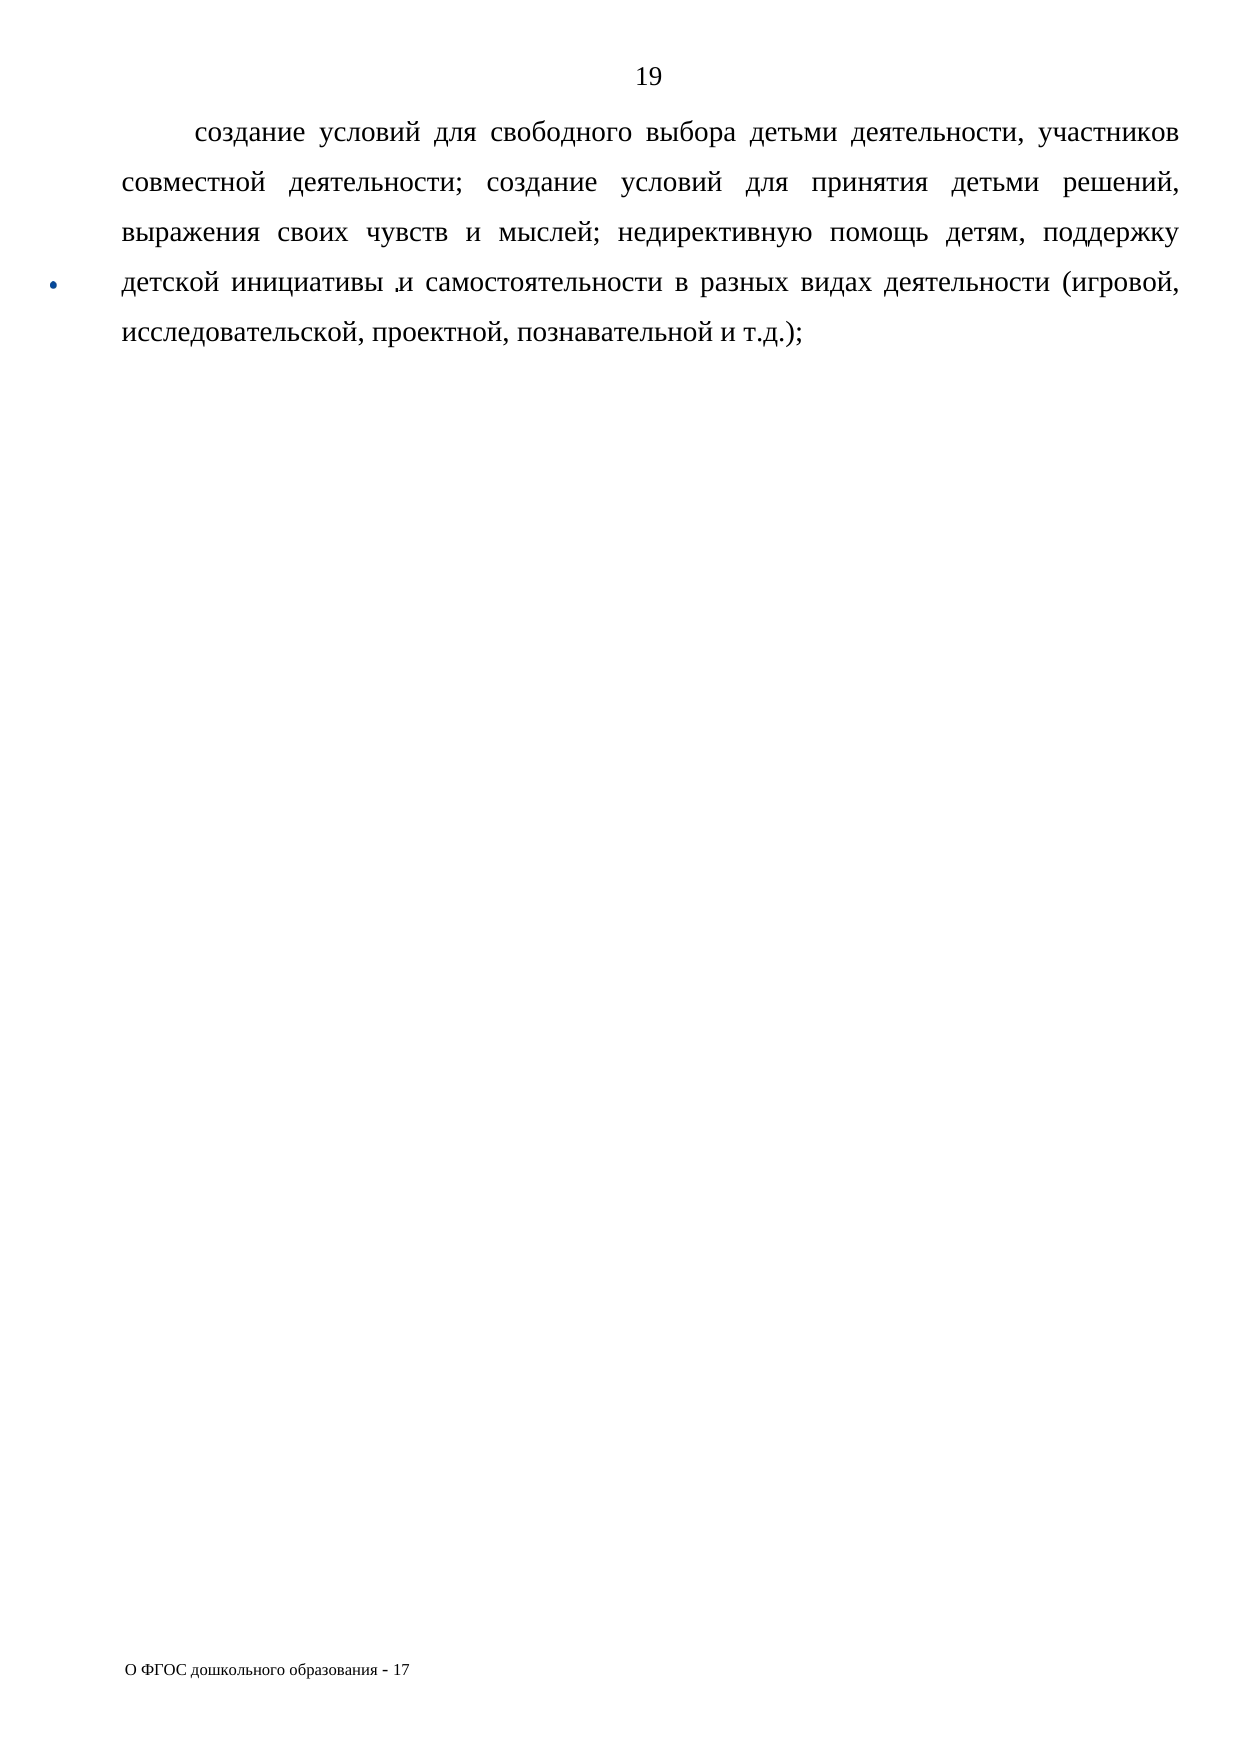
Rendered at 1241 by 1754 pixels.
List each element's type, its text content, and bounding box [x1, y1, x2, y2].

picture [50, 281, 57, 289]
text создание условий для свободного выбора детьми деятельности, участников совместной деятельности; создание условий для принятия детьми решений, выражения своих чувств и мыслей; недирективную помощь детям, поддержку детской инициативы и самостоятельности в разных видах деятельности (игровой, исследовательской, проектной, познавательной и т.д.); [121, 114, 1180, 347]
